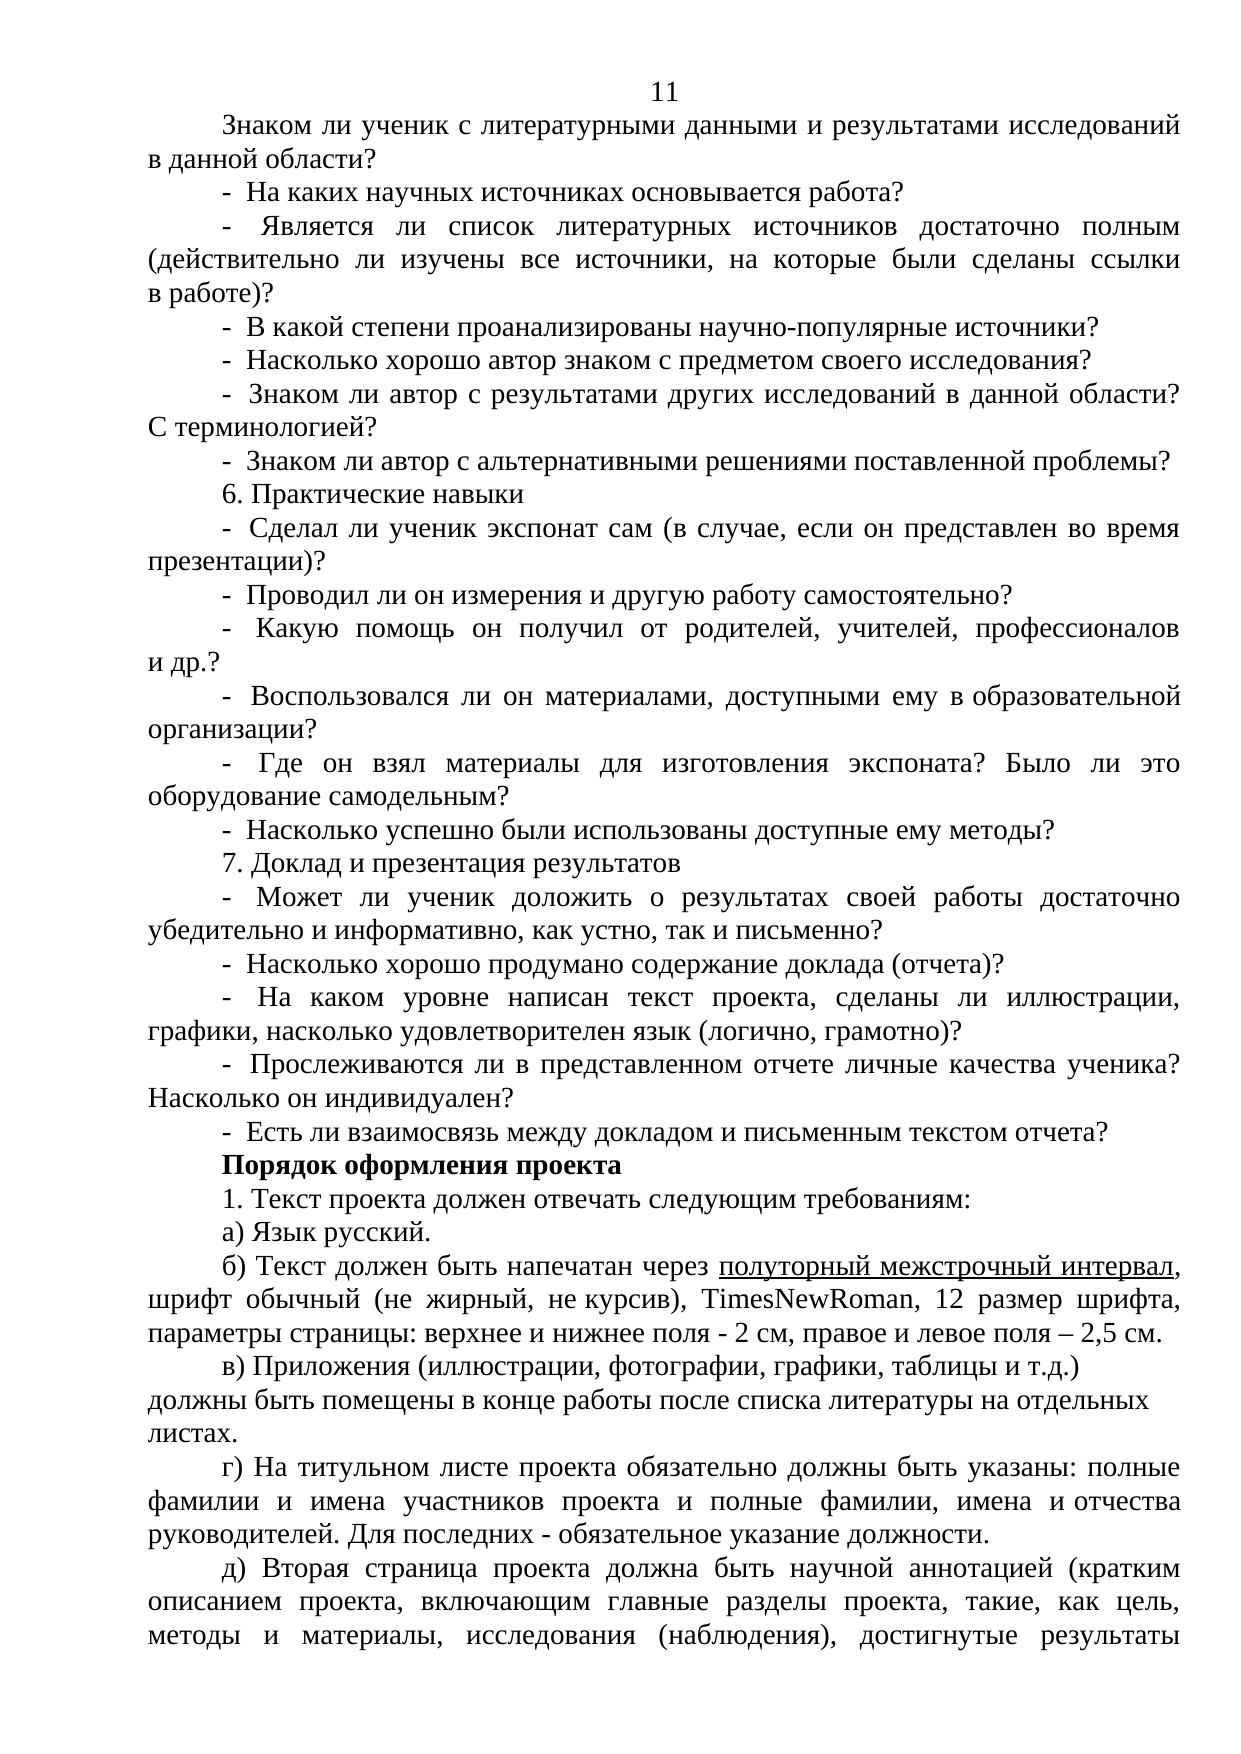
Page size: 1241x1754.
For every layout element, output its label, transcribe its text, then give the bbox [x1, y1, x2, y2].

text - Проводил ли он измерения и другую работу самостоятельно? [148, 577, 1181, 611]
text - Есть ли взаимосвязь между докладом и письменным текстом отчета? [148, 1114, 1181, 1147]
text а) Язык русский. [148, 1214, 1181, 1248]
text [148, 1550, 1181, 1650]
text - Сделал ли ученик экспонат сам (в случае, если он представлен во время презентации)? [148, 510, 1181, 577]
text Порядок оформления проекта [148, 1147, 1181, 1181]
text - Прослеживаются ли в представленном отчете личные качества ученика? Насколько он индивидуален? [148, 1047, 1181, 1114]
text - На каких научных источниках основывается работа? [148, 174, 1181, 208]
text - В какой степени проанализированы научно-популярные источники? [148, 309, 1181, 342]
text - Может ли ученик доложить о результатах своей работы достаточно убедительно и информативно, как устно, так и письменно? [148, 879, 1181, 946]
text 6. Практические навыки [148, 476, 1181, 510]
text - Насколько хорошо автор знаком с предметом своего исследования? [148, 342, 1181, 376]
text 1. Текст проекта должен отвечать следующим требованиям: [148, 1181, 1181, 1214]
text - Какую помощь он получил от родителей, учителей, профессионалов и др.? [148, 611, 1181, 678]
text Знаком ли ученик с литературными данными и результатами исследований в данной области? [148, 107, 1181, 174]
text - Является ли список литературных источников достаточно полным (действительно ли изучены все источники, на которые были сделаны ссылки в работе)? [148, 208, 1181, 309]
text - Где он взял материалы для изготовления экспоната? Было ли это оборудование самодельным? [148, 745, 1181, 812]
text - Знаком ли автор с результатами других исследований в данной области? С терминологией? [148, 376, 1181, 443]
text - Насколько хорошо продумано содержание доклада (отчета)? [148, 946, 1181, 979]
text б) Текст должен быть напечатан через полуторный межстрочный интервал, шрифт обычный (не жирный, не курсив), TimesNewRoman, 12 размер шрифта, параметры страницы: верхнее и нижнее поля - 2 см, правое и левое поля – 2,5 см. [148, 1248, 1181, 1348]
text - Воспользовался ли он материалами, доступными ему в образовательной организации? [148, 678, 1181, 745]
text в) Приложения (иллюстрации, фотографии, графики, таблицы и т.д.) должны быть помещены в конце работы после списка литературы на отдельных листах. [148, 1348, 1181, 1449]
text - На каком уровне написан текст проекта, сделаны ли иллюстрации, графики, насколько удовлетворителен язык (логично, грамотно)? [148, 979, 1181, 1047]
text г) На титульном листе проекта обязательно должны быть указаны: полные фамилии и имена участников проекта и полные фамилии, имена и отчества руководителей. Для последних - обязательное указание должности. [148, 1449, 1181, 1550]
text - Знаком ли автор с альтернативными решениями поставленной проблемы? [148, 443, 1181, 476]
text - Насколько успешно были использованы доступные ему методы? [148, 812, 1181, 845]
text 7. Доклад и презентация результатов [148, 845, 1181, 879]
